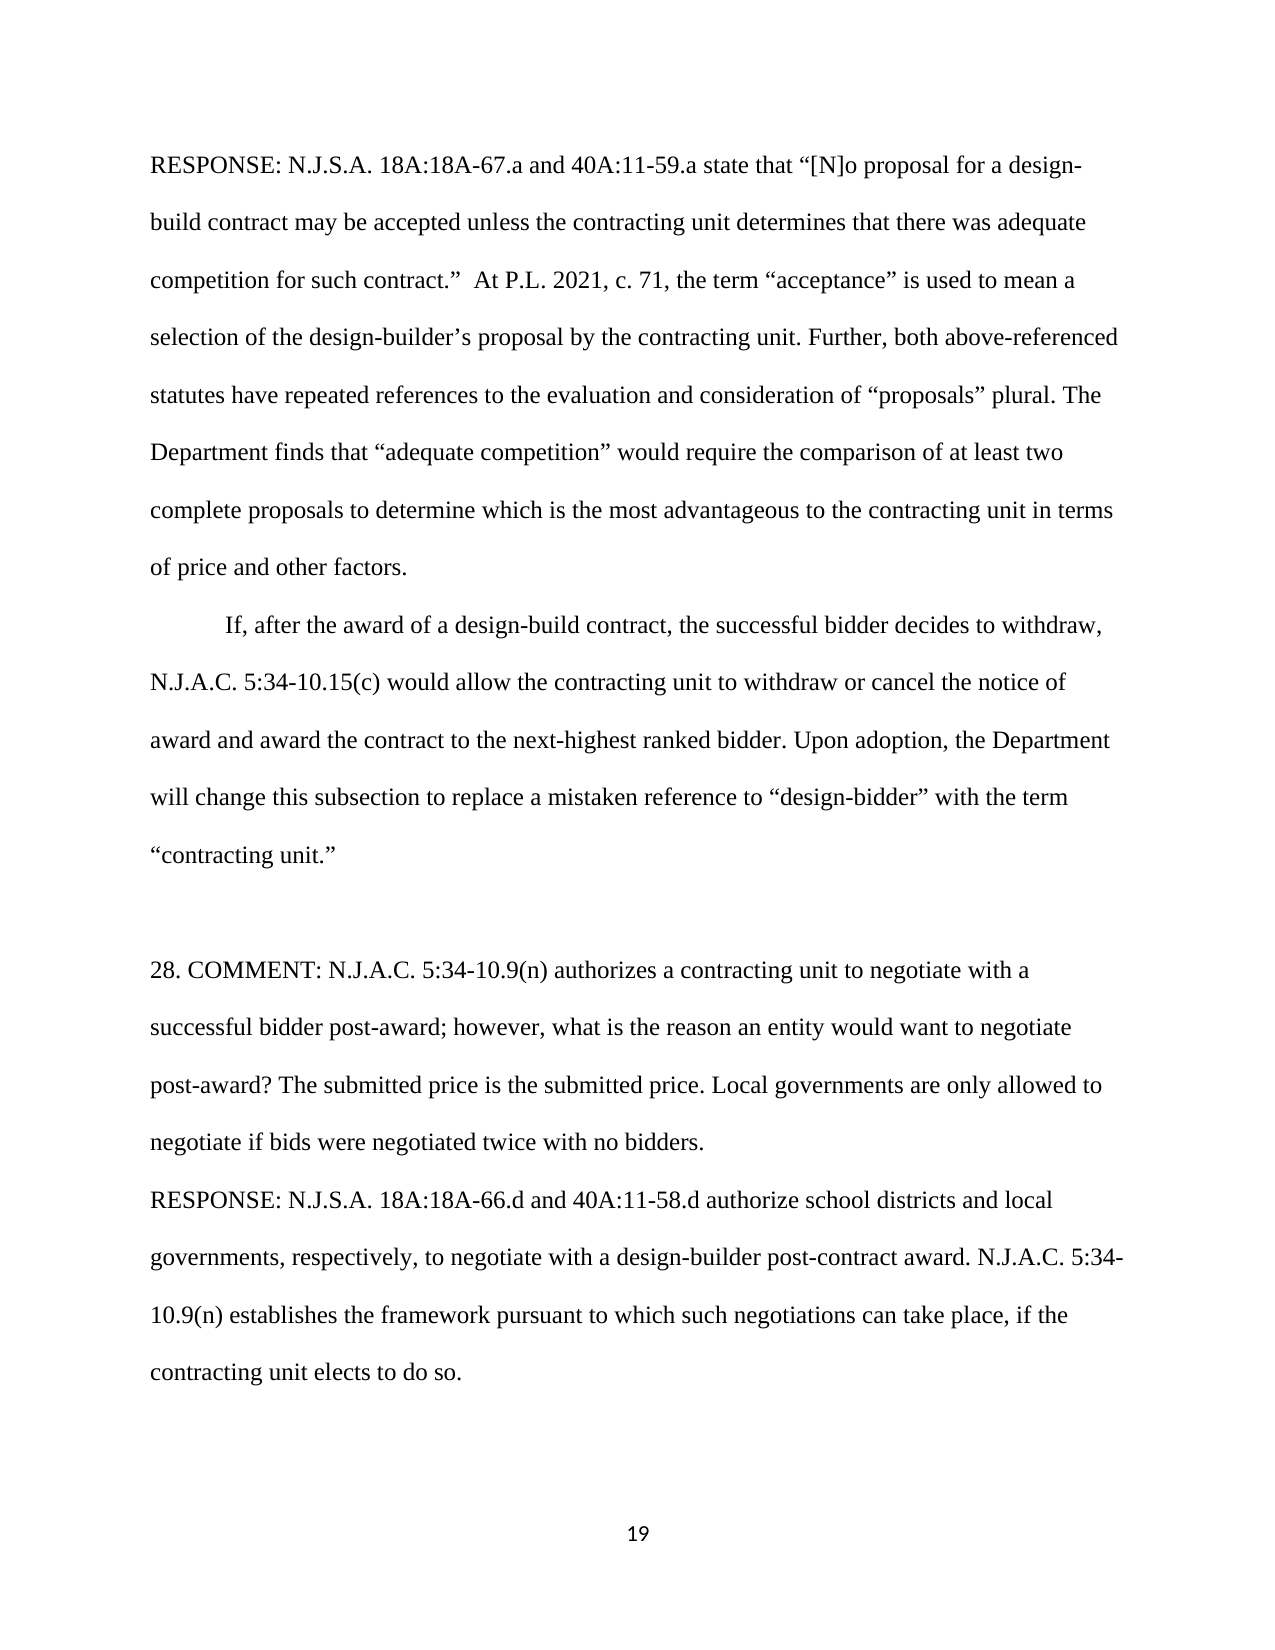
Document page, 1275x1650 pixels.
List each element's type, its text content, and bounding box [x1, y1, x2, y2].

text 28. COMMENT: N.J.A.C. 5:34-10.9(n) authorizes a contracting unit to negotiate with a successful bidder post-award; however, what is the reason an entity would want to negotiate post-award? The submitted price is the submitted price. Local governments are only allowed to negotiate if bids were negotiated twice with no bidders. [150, 955, 1125, 1156]
text If, after the award of a design-build contract, the successful bidder decides to withdraw, N.J.A.C. 5:34-10.15(c) would allow the contracting unit to withdraw or cancel the notice of award and award the contract to the next-highest ranked bidder. Upon adoption, the Department will change this subsection to replace a mistaken reference to “design-bidder” with the term “contracting unit.” [150, 610, 1125, 869]
text RESPONSE: N.J.S.A. 18A:18A-66.d and 40A:11-58.d authorize school districts and local governments, respectively, to negotiate with a design-builder post-contract award. N.J.A.C. 5:34-10.9(n) establishes the framework pursuant to which such negotiations can take place, if the contracting unit elects to do so. [150, 1185, 1125, 1386]
text RESPONSE: N.J.S.A. 18A:18A-67.a and 40A:11-59.a state that “[N]o proposal for a design-build contract may be accepted unless the contracting unit determines that there was adequate competition for such contract.” At P.L. 2021, c. 71, the term “acceptance” is used to mean a selection of the design-builder’s proposal by the contracting unit. Further, both above-referenced statutes have repeated references to the evaluation and consideration of “proposals” plural. The Department finds that “adequate competition” would require the comparison of at least two complete proposals to determine which is the most advantageous to the contracting unit in terms of price and other factors. [150, 150, 1125, 581]
